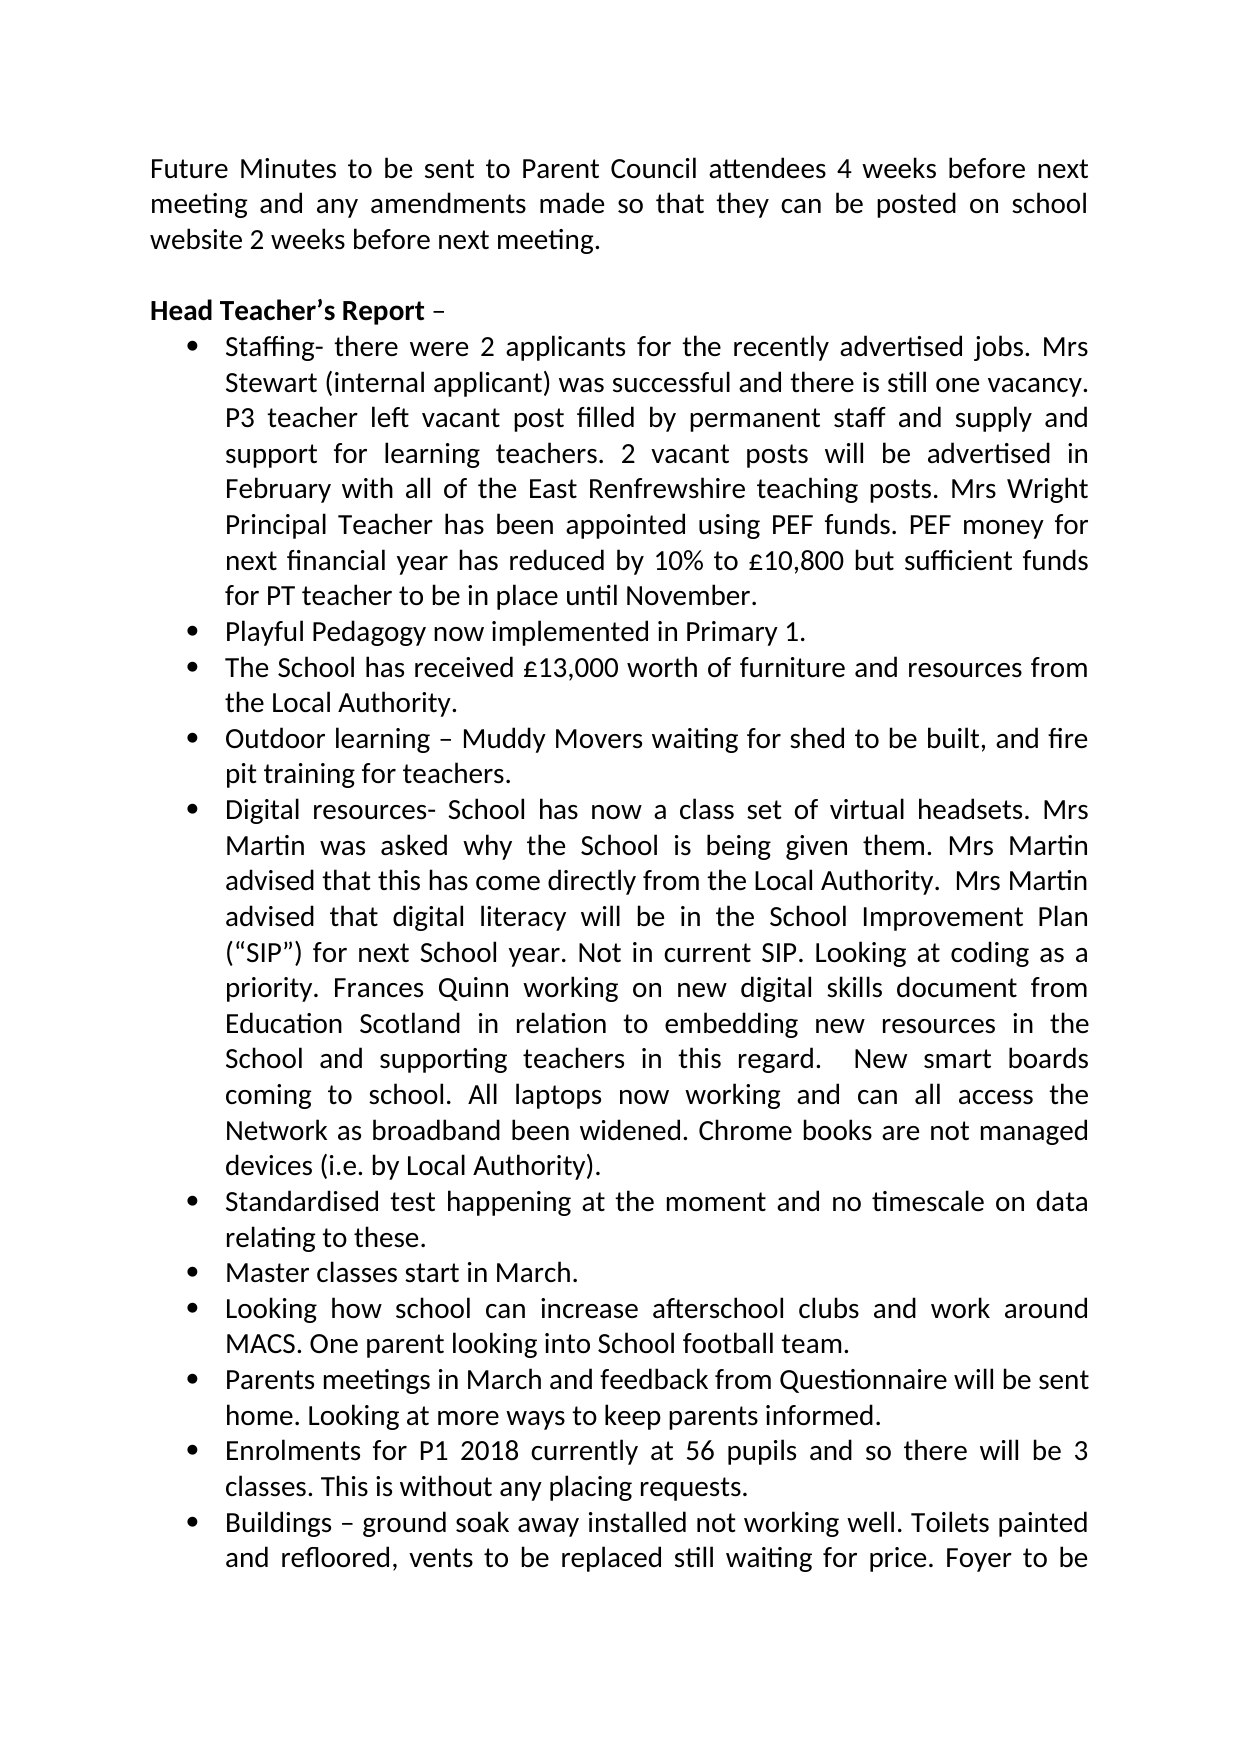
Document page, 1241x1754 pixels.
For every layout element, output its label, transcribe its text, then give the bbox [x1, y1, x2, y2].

list Looking how school can increase afterschool clubs and work around MACS. One parent looking into School football team. [187, 1290, 1090, 1361]
text Future Minutes to be sent to Parent Council attendees 4 weeks before next meeting and any amendments made so that they can be posted on school website 2 weeks before next meeting. [150, 150, 1090, 257]
list Enrolments for P1 2018 currently at 56 pupils and so there will be 3 classes. This is without any placing requests. [187, 1432, 1090, 1504]
list Digital resources- School has now a class set of virtual headsets. Mrs Martin was asked why the School is being given them. Mrs Martin advised that this has come directly from the Local Authority. Mrs Martin advised that digital literacy will be in the School Improvement Plan (“SIP”) for next School year. Not in current SIP. Looking at coding as a priority. Frances Quinn working on new digital skills document from Education Scotland in relation to embedding new resources in the School and supporting teachers in this regard. New smart boards coming to school. All laptops now working and can all access the Network as broadband been widened. Chrome books are not managed devices (i.e. by Local Authority). [187, 791, 1090, 1183]
list Master classes start in March. [187, 1254, 1090, 1290]
list The School has received £13,000 worth of furniture and resources from the Local Authority. [187, 649, 1090, 720]
list Playful Pedagogy now implemented in Primary 1. [187, 613, 1090, 649]
text Head Teacher’s Report – [150, 292, 1090, 328]
list Outdoor learning – Muddy Movers waiting for shed to be built, and fire pit training for teachers. [187, 720, 1090, 791]
list Staffing- there were 2 applicants for the recently advertised jobs. Mrs Stewart (internal applicant) was successful and there is still one vacancy. P3 teacher left vacant post filled by permanent staff and supply and support for learning teachers. 2 vacant posts will be advertised in February with all of the East Renfrewshire teaching posts. Mrs Wright Principal Teacher has been appointed using PEF funds. PEF money for next financial year has reduced by 10% to £10,800 but sufficient funds for PT teacher to be in place until November. [187, 328, 1090, 613]
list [187, 1504, 1090, 1575]
list Standardised test happening at the moment and no timescale on data relating to these. [187, 1183, 1090, 1254]
list Parents meetings in March and feedback from Questionnaire will be sent home. Looking at more ways to keep parents informed. [187, 1361, 1090, 1432]
